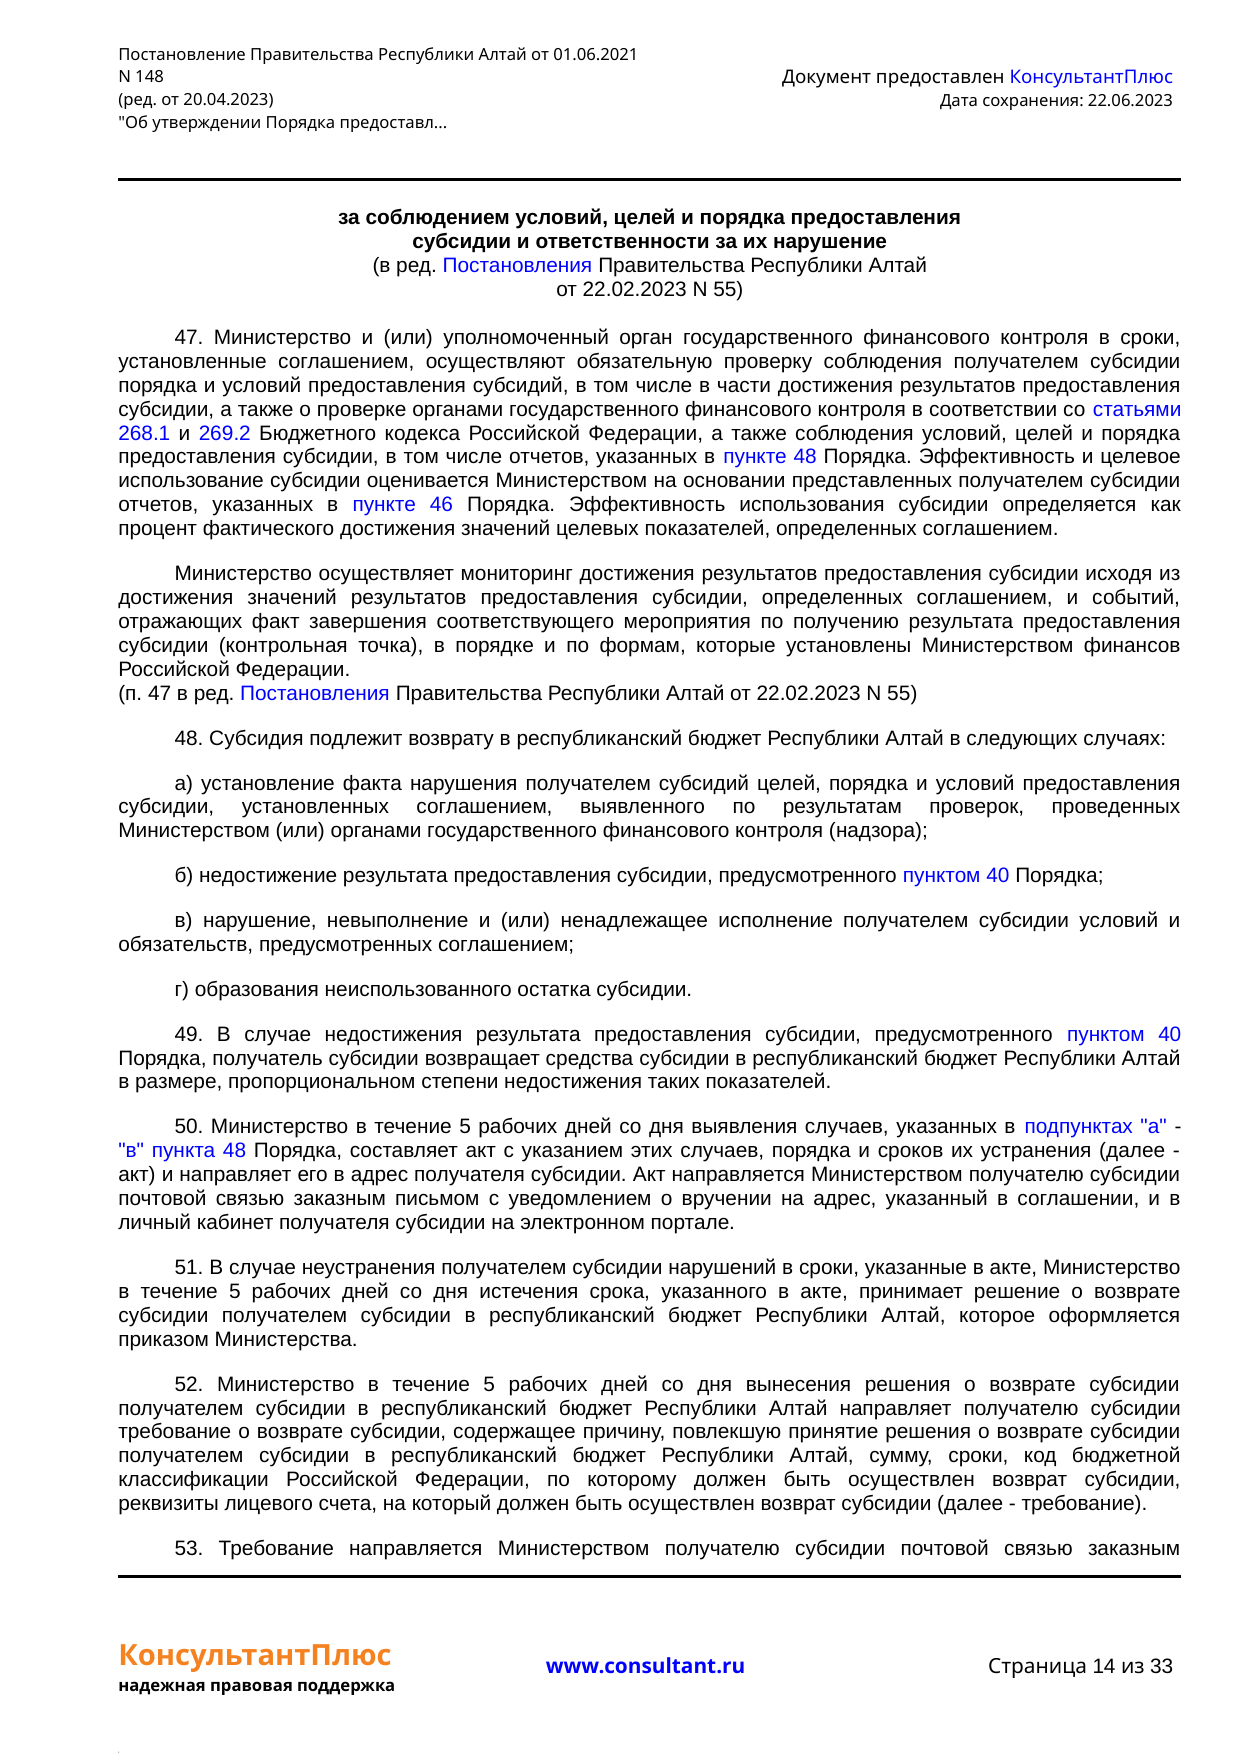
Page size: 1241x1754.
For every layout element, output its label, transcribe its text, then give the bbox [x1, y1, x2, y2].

text 47. Министерство и (или) уполномоченный орган государственного финансового контроля в сроки, установленные соглашением, осуществляют обязательную проверку соблюдения получателем субсидии порядка и условий предоставления субсидий, в том числе в части достижения результатов предоставления субсидии, а также о проверке органами государственного финансового контроля в соответствии со статьями 268.1 и 269.2 Бюджетного кодекса Российской Федерации, а также соблюдения условий, целей и порядка предоставления субсидии, в том числе отчетов, указанных в пункте 48 Порядка. Эффективность и целевое использование субсидии оценивается Министерством на основании представленных получателем субсидии отчетов, указанных в пункте 46 Порядка. Эффективность использования субсидии определяется как процент фактического достижения значений целевых показателей, определенных соглашением. [118, 324, 1181, 540]
text 52. Министерство в течение 5 рабочих дней со дня вынесения решения о возврате субсидии получателем субсидии в республиканский бюджет Республики Алтай направляет получателю субсидии требование о возврате субсидии, содержащее причину, повлекшую принятие решения о возврате субсидии получателем субсидии в республиканский бюджет Республики Алтай, сумму, сроки, код бюджетной классификации Российской Федерации, по которому должен быть осуществлен возврат субсидии, реквизиты лицевого счета, на который должен быть осуществлен возврат субсидии (далее - требование). [118, 1371, 1181, 1515]
text в) нарушение, невыполнение и (или) ненадлежащее исполнение получателем субсидии условий и обязательств, предусмотренных соглашением; [118, 908, 1181, 956]
title за соблюдением условий, целей и порядка предоставления [118, 205, 1181, 229]
text Министерство осуществляет мониторинг достижения результатов предоставления субсидии исходя из достижения значений результатов предоставления субсидии, определенных соглашением, и событий, отражающих факт завершения соответствующего мероприятия по получению результата предоставления субсидии (контрольная точка), в порядке и по формам, которые установлены Министерством финансов Российской Федерации. [118, 561, 1181, 681]
title субсидии и ответственности за их нарушение [118, 229, 1181, 253]
text 51. В случае неустранения получателем субсидии нарушений в сроки, указанные в акте, Министерство в течение 5 рабочих дней со дня истечения срока, указанного в акте, принимает решение о возврате субсидии получателем субсидии в республиканский бюджет Республики Алтай, которое оформляется приказом Министерства. [118, 1255, 1181, 1351]
text 48. Субсидия подлежит возврату в республиканский бюджет Республики Алтай в следующих случаях: [118, 726, 1181, 749]
text (п. 47 в ред. Постановления Правительства Республики Алтай от 22.02.2023 N 55) [118, 681, 1181, 705]
text от 22.02.2023 N 55) [118, 277, 1181, 301]
text б) недостижение результата предоставления субсидии, предусмотренного пунктом 40 Порядка; [118, 863, 1181, 887]
text а) установление факта нарушения получателем субсидий целей, порядка и условий предоставления субсидии, установленных соглашением, выявленного по результатам проверок, проведенных Министерством (или) органами государственного финансового контроля (надзора); [118, 770, 1181, 842]
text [118, 1536, 1181, 1560]
text (в ред. Постановления Правительства Республики Алтай [118, 253, 1181, 277]
text 49. В случае недостижения результата предоставления субсидии, предусмотренного пунктом 40 Порядка, получатель субсидии возвращает средства субсидии в республиканский бюджет Республики Алтай в размере, пропорциональном степени недостижения таких показателей. [118, 1021, 1181, 1093]
text 50. Министерство в течение 5 рабочих дней со дня выявления случаев, указанных в подпунктах "а" - "в" пункта 48 Порядка, составляет акт с указанием этих случаев, порядка и сроков их устранения (далее - акт) и направляет его в адрес получателя субсидии. Акт направляется Министерством получателю субсидии почтовой связью заказным письмом с уведомлением о вручении на адрес, указанный в соглашении, и в личный кабинет получателя субсидии на электронном портале. [118, 1114, 1181, 1234]
text г) образования неиспользованного остатка субсидии. [118, 977, 1181, 1001]
